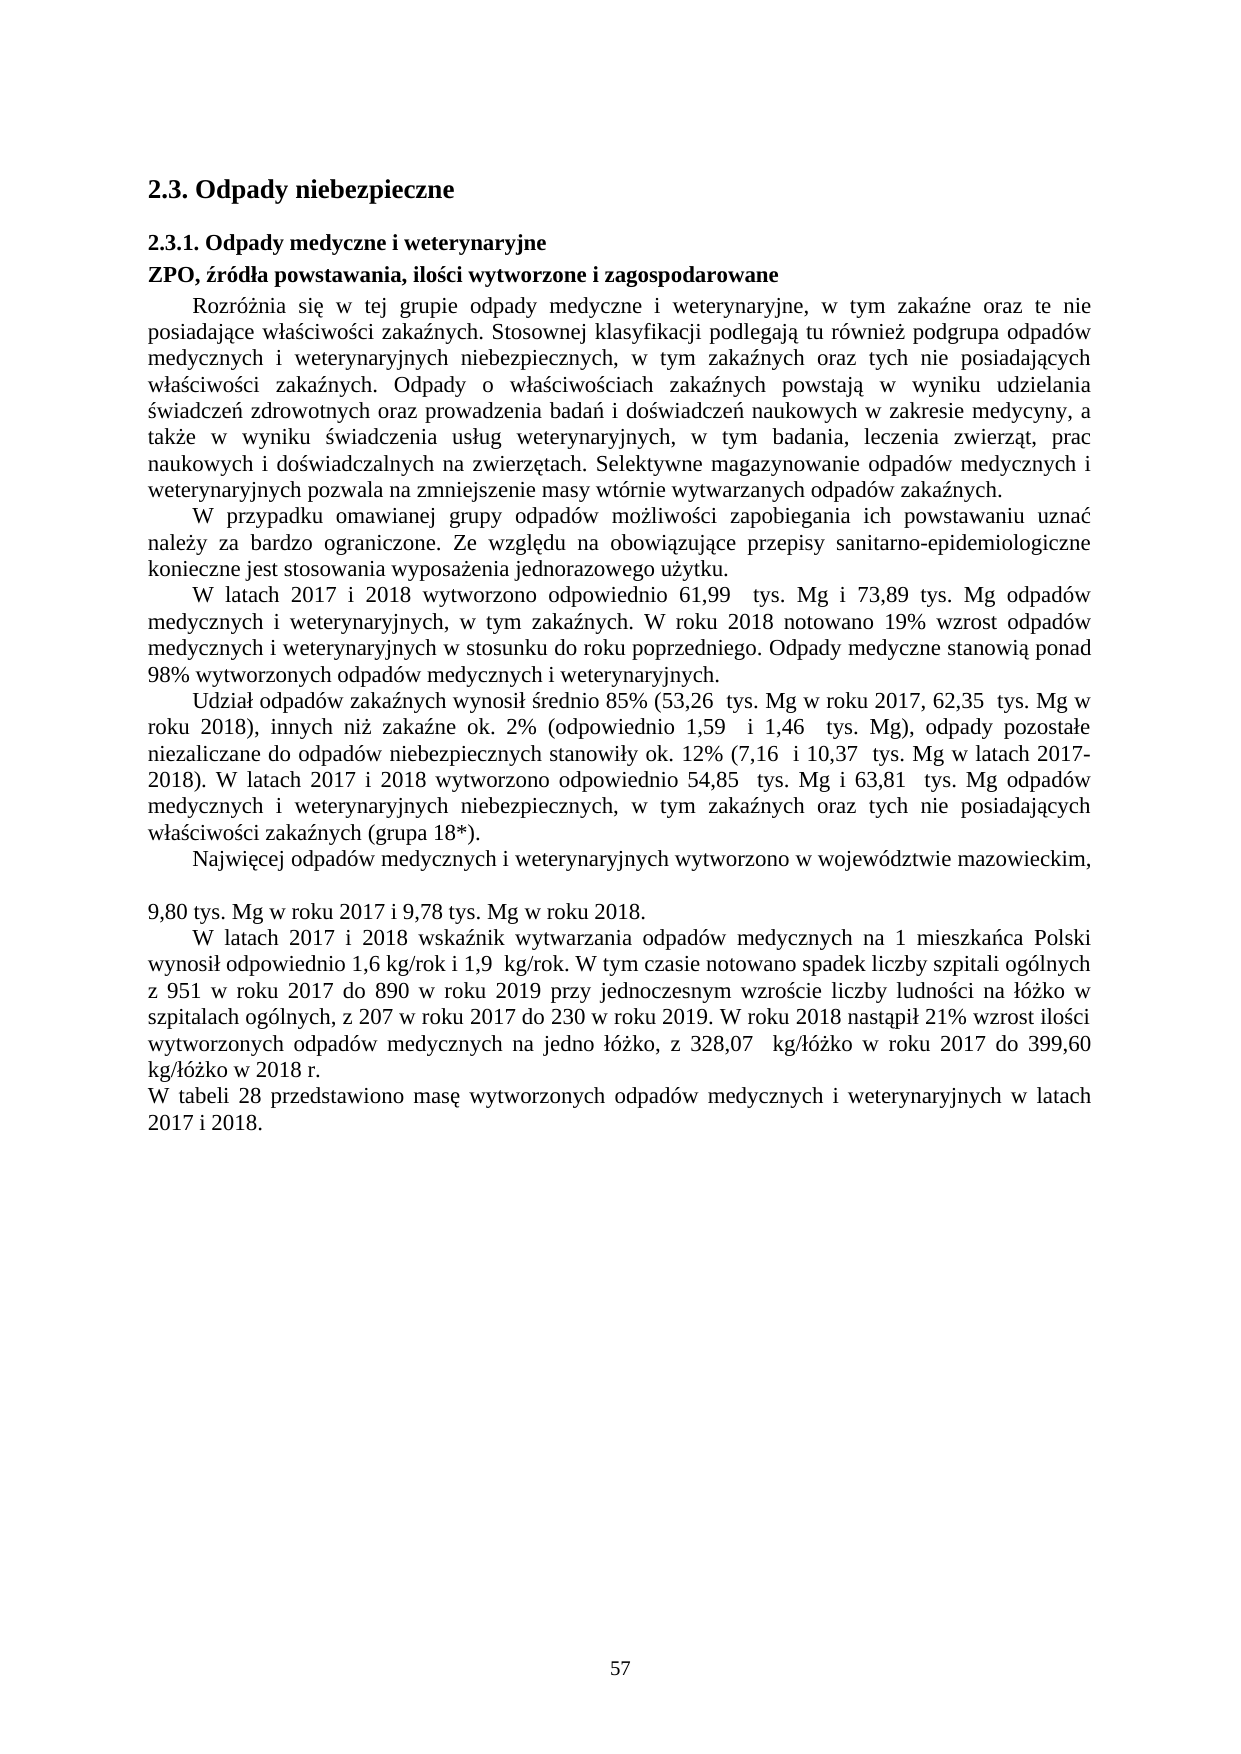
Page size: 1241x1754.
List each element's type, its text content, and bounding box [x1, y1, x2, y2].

text W latach 2017 i 2018 wskaźnik wytwarzania odpadów medycznych na 1 mieszkańca Polski wynosił odpowiednio 1,6 kg/rok i 1,9 kg/rok. W tym czasie notowano spadek liczby szpitali ogólnych z 951 w roku 2017 do 890 w roku 2019 przy jednoczesnym wzroście liczby ludności na łóżko w szpitalach ogólnych, z 207 w roku 2017 do 230 w roku 2019. W roku 2018 nastąpił 21% wzrost ilości wytworzonych odpadów medycznych na jedno łóżko, z 328,07 kg/łóżko w roku 2017 do 399,60 kg/łóżko w 2018 r. [148, 924, 1092, 1082]
text Rozróżnia się w tej grupie odpady medyczne i weterynaryjne, w tym zakaźne oraz te nie posiadające właściwości zakaźnych. Stosownej klasyfikacji podlegają tu również podgrupa odpadów medycznych i weterynaryjnych niebezpiecznych, w tym zakaźnych oraz tych nie posiadających właściwości zakaźnych. Odpady o właściwościach zakaźnych powstają w wyniku udzielania świadczeń zdrowotnych oraz prowadzenia badań i doświadczeń naukowych w zakresie medycyny, a także w wyniku świadczenia usług weterynaryjnych, w tym badania, leczenia zwierząt, prac naukowych i doświadczalnych na zwierzętach. Selektywne magazynowanie odpadów medycznych i weterynaryjnych pozwala na zmniejszenie masy wtórnie wytwarzanych odpadów zakaźnych. [148, 292, 1092, 502]
text W latach 2017 i 2018 wytworzono odpowiednio 61,99 tys. Mg i 73,89 tys. Mg odpadów medycznych i weterynaryjnych, w tym zakaźnych. W roku 2018 notowano 19% wzrost odpadów medycznych i weterynaryjnych w stosunku do roku poprzedniego. Odpady medyczne stanowią ponad 98% wytworzonych odpadów medycznych i weterynaryjnych. [148, 582, 1092, 687]
subtitle 2.3.1. Odpady medyczne i weterynaryjne [148, 229, 1092, 255]
text W tabeli 28 przedstawiono masę wytworzonych odpadów medycznych i weterynaryjnych w latach 2017 i 2018. [148, 1082, 1092, 1135]
text Udział odpadów zakaźnych wynosił średnio 85% (53,26 tys. Mg w roku 2017, 62,35 tys. Mg w roku 2018), innych niż zakaźne ok. 2% (odpowiednio 1,59 i 1,46 tys. Mg), odpady pozostałe niezaliczane do odpadów niebezpiecznych stanowiły ok. 12% (7,16 i 10,37 tys. Mg w latach 2017-2018). W latach 2017 i 2018 wytworzono odpowiednio 54,85 tys. Mg i 63,81 tys. Mg odpadów medycznych i weterynaryjnych niebezpiecznych, w tym zakaźnych oraz tych nie posiadających właściwości zakaźnych (grupa 18*). [148, 687, 1092, 845]
subtitle 2.3. Odpady niebezpieczne [148, 173, 1092, 204]
text ZPO, źródła powstawania, ilości wytworzone i zagospodarowane [148, 261, 1092, 288]
text Najwięcej odpadów medycznych i weterynaryjnych wytworzono w województwie mazowieckim, 9,80 tys. Mg w roku 2017 i 9,78 tys. Mg w roku 2018. [148, 845, 1092, 924]
text W przypadku omawianej grupy odpadów możliwości zapobiegania ich powstawaniu uznać należy za bardzo ograniczone. Ze względu na obowiązujące przepisy sanitarno-epidemiologiczne konieczne jest stosowania wyposażenia jednorazowego użytku. [148, 502, 1092, 582]
